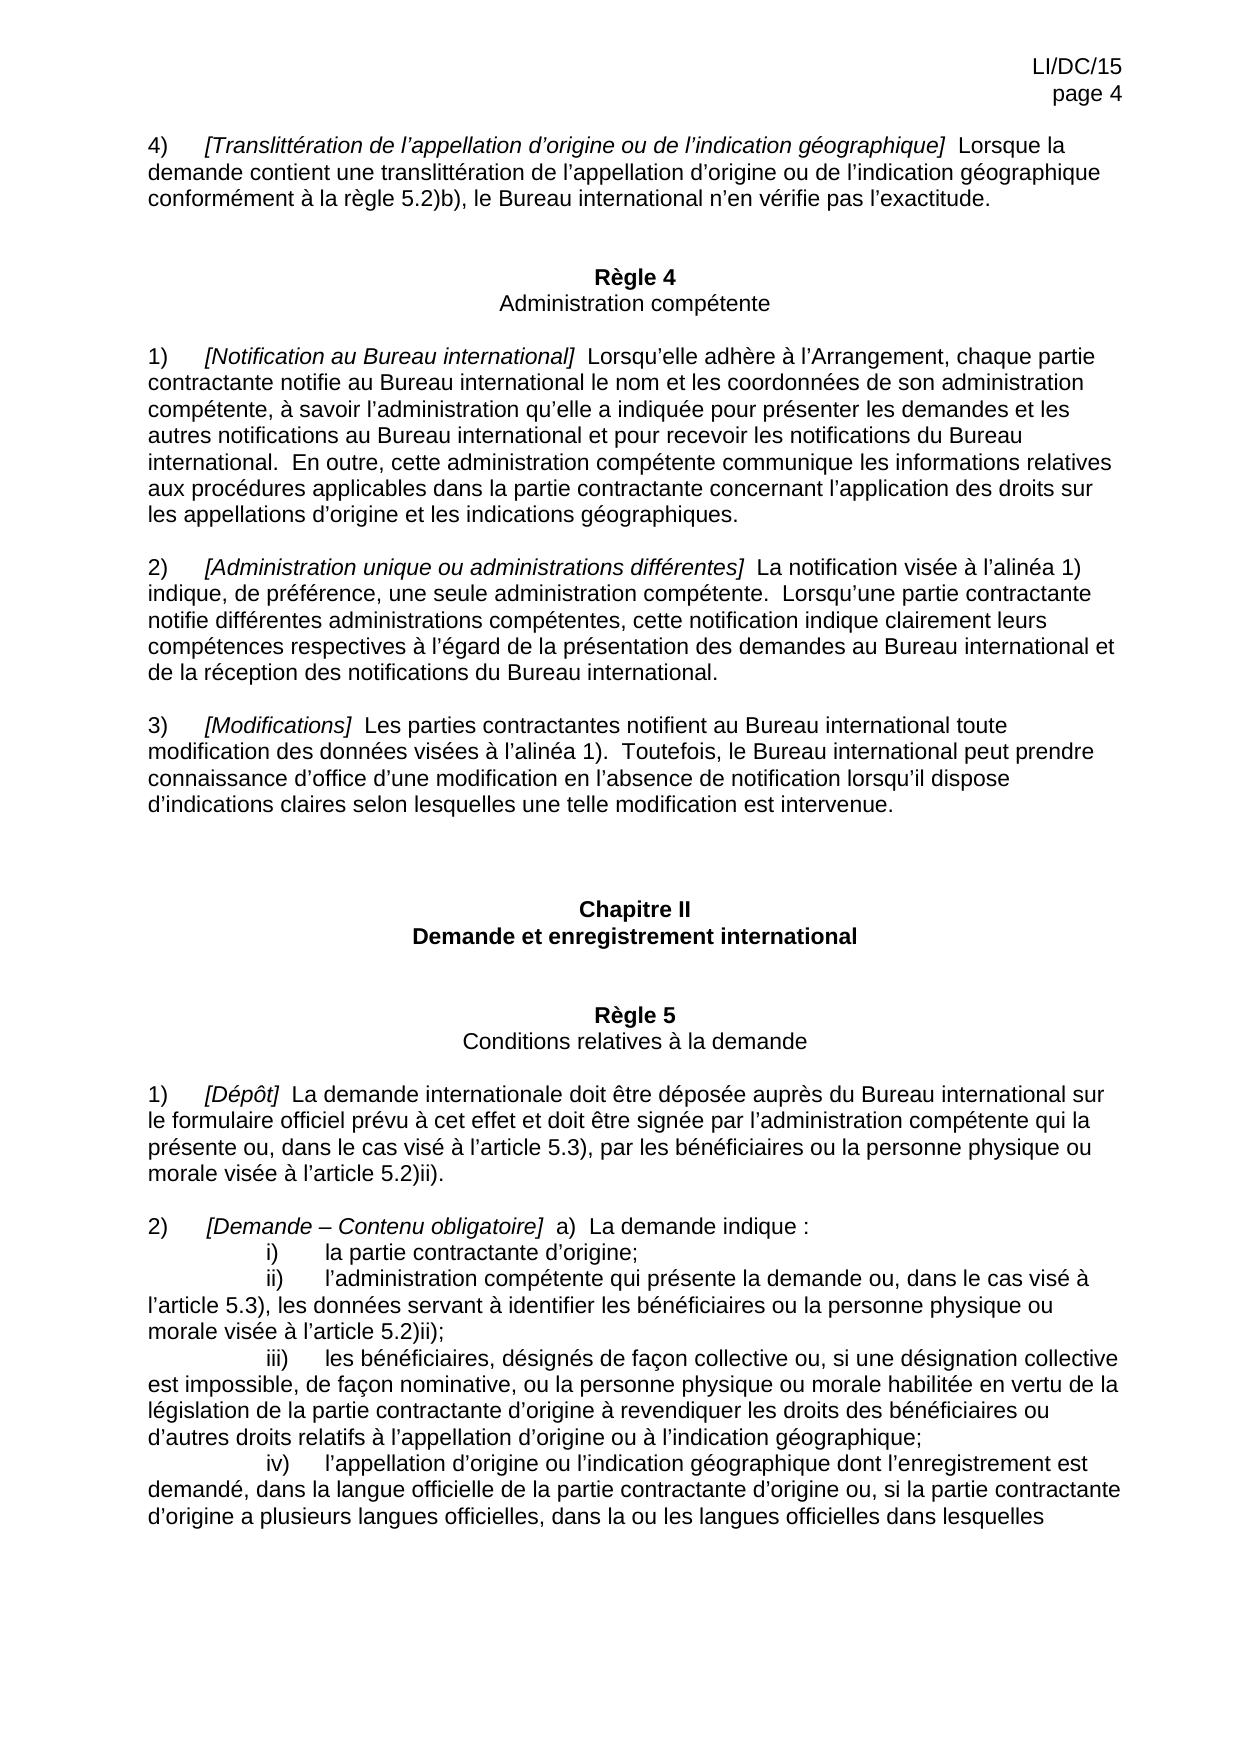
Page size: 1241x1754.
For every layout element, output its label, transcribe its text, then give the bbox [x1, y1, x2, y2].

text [148, 1450, 1122, 1529]
text 1) [Dépôt] La demande internationale doit être déposée auprès du Bureau international sur le formulaire officiel prévu à cet effet et doit être signée par l’administration compétente qui la présente ou, dans le cas visé à l’article 5.3), par les bénéficiaires ou la personne physique ou morale visée à l’article 5.2)ii). [148, 1081, 1122, 1186]
text 3) [Modifications] Les parties contractantes notifient au Bureau international toute modification des données visées à l’alinéa 1). Toutefois, le Bureau international peut prendre connaissance d’office d’une modification en l’absence de notification lorsqu’il dispose d’indications claires selon lesquelles une telle modification est intervenue. [148, 712, 1122, 817]
text iii) les bénéficiaires, désignés de façon collective ou, si une désignation collective est impossible, de façon nominative, ou la personne physique ou morale habilitée en vertu de la législation de la partie contractante d’origine à revendiquer les droits des bénéficiaires ou d’autres droits relatifs à l’appellation d’origine ou à l’indication géographique; [148, 1344, 1122, 1450]
text 2) [Administration unique ou administrations différentes] La notification visée à l’alinéa 1) indique, de préférence, une seule administration compétente. Lorsqu’une partie contractante notifie différentes administrations compétentes, cette notification indique clairement leurs compétences respectives à l’égard de la présentation des demandes au Bureau international et de la réception des notifications du Bureau international. [148, 554, 1122, 686]
text Règle 4 [148, 264, 1122, 290]
text Demande et enregistrement international [148, 923, 1122, 949]
text 2) [Demande – Contenu obligatoire] a) La demande indique : [148, 1213, 1122, 1239]
text Règle 5 [148, 1002, 1122, 1028]
text 1) [Notification au Bureau international] Lorsqu’elle adhère à l’Arrangement, chaque partie contractante notifie au Bureau international le nom et les coordonnées de son administration compétente, à savoir l’administration qu’elle a indiquée pour présenter les demandes et les autres notifications au Bureau international et pour recevoir les notifications du Bureau international. En outre, cette administration compétente communique les informations relatives aux procédures applicables dans la partie contractante concernant l’application des droits sur les appellations d’origine et les indications géographiques. [148, 343, 1122, 527]
text Conditions relatives à la demande [148, 1028, 1122, 1054]
text i) la partie contractante d’origine; [148, 1239, 1122, 1265]
text 4) [Translittération de l’appellation d’origine ou de l’indication géographique] Lorsque la demande contient une translittération de l’appellation d’origine ou de l’indication géographique conformément à la règle 5.2)b), le Bureau international n’en vérifie pas l’exactitude. [148, 132, 1122, 211]
text ii) l’administration compétente qui présente la demande ou, dans le cas visé à l’article 5.3), les données servant à identifier les bénéficiaires ou la personne physique ou morale visée à l’article 5.2)ii); [148, 1265, 1122, 1344]
text Administration compétente [148, 290, 1122, 317]
text Chapitre II [148, 896, 1122, 923]
